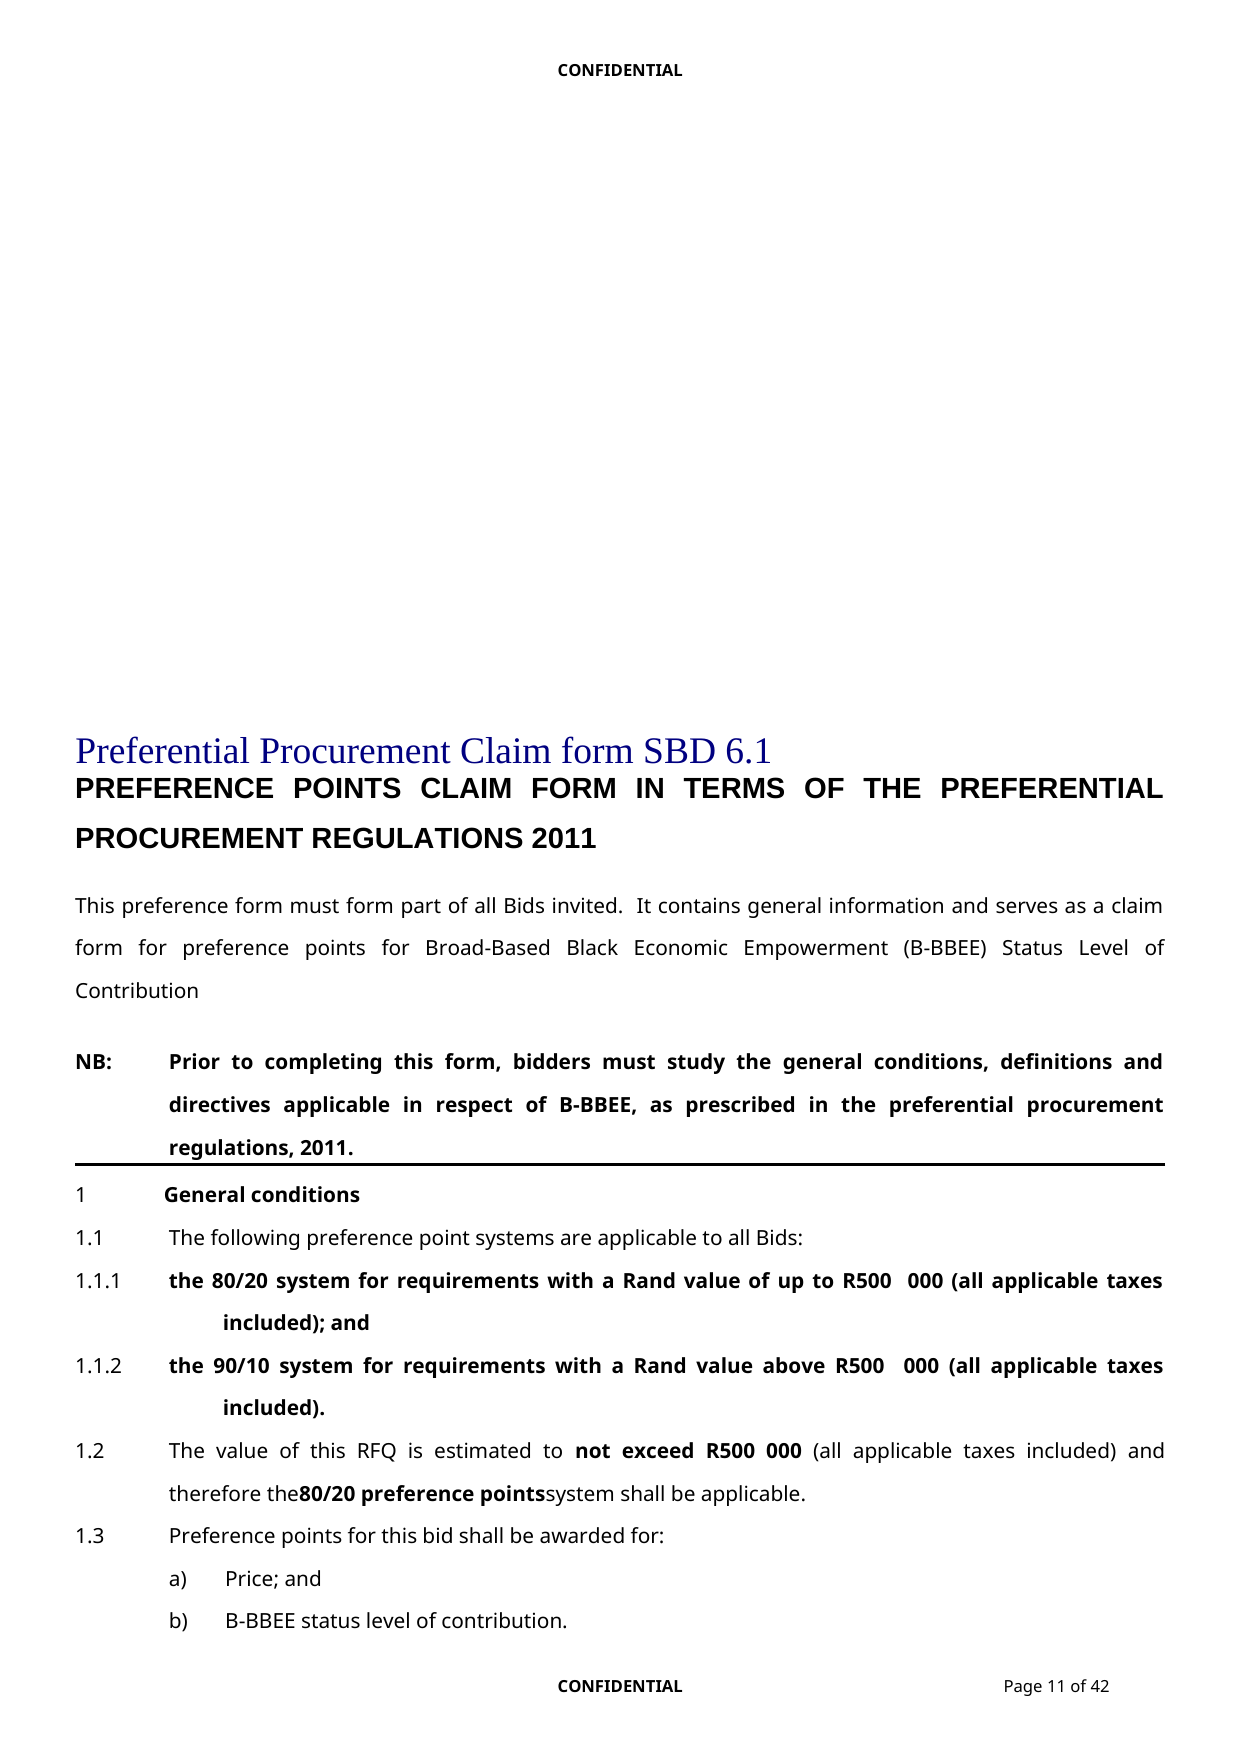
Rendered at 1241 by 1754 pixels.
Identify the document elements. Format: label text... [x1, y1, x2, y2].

list the 80/20 system for requirements with a Rand value of up to R500 000 (all applicable taxes included); and [75, 1266, 1165, 1337]
list General conditions [75, 1181, 1165, 1209]
list The value of this RFQ is estimated to not exceed R500 000 (all applicable taxes included) and therefore the80/20 preference pointssystem shall be applicable. [75, 1436, 1165, 1507]
text NB: Prior to completing this form, bidders must study the general conditions, definitions and directives applicable in respect of B-BBEE, as prescribed in the preferential procurement regulations, 2011. [75, 1047, 1165, 1163]
list The following preference point systems are applicable to all Bids: [75, 1223, 1165, 1252]
text PREFERENCE POINTS CLAIM FORM IN TERMS OF THE PREFERENTIAL PROCUREMENT REGULATIONS 2011 [75, 771, 1165, 855]
list the 90/10 system for requirements with a Rand value above R500 000 (all applicable taxes included). [75, 1351, 1165, 1422]
text Preferential Procurement Claim form SBD 6.1 [75, 728, 1165, 771]
text This preference form must form part of all Bids invited. It contains general information and serves as a claim form for preference points for Broad-Based Black Economic Empowerment (B-BBEE) Status Level of Contribution [75, 891, 1165, 1004]
list Preference points for this bid shall be awarded for: [75, 1521, 1165, 1550]
list B-BBEE status level of contribution. [169, 1607, 1165, 1635]
list Price; and [169, 1564, 1165, 1592]
